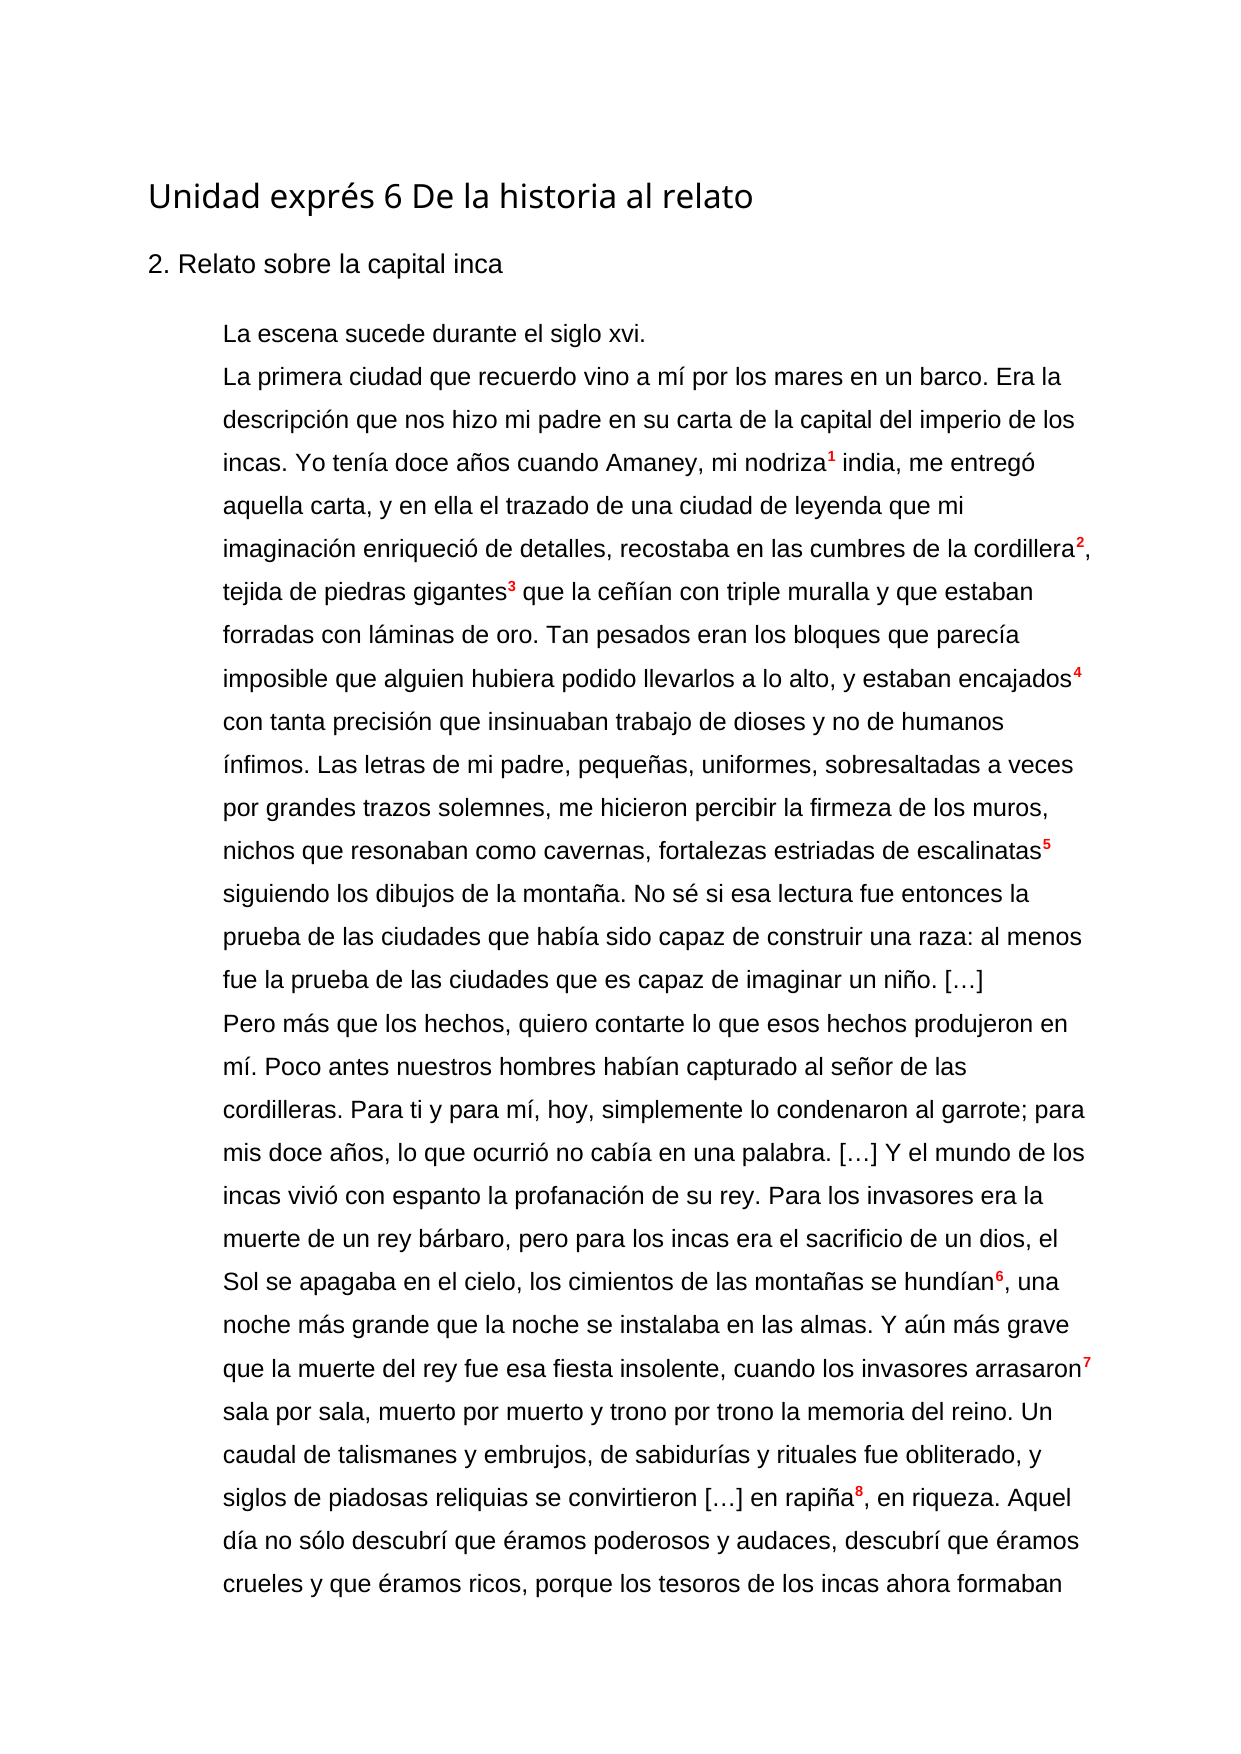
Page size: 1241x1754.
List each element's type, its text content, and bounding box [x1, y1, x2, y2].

list La escena sucede durante el siglo xvi. [223, 319, 1093, 347]
list La primera ciudad que recuerdo vino a mí por los mares en un barco. Era la descripción que nos hizo mi padre en su carta de la capital del imperio de los incas. Yo tenía doce años cuando Amaney, mi nodriza1 india, me entregó aquella carta, y en ella el trazado de una ciudad de leyenda que mi imaginación enriqueció de detalles, recostaba en las cumbres de la cordillera2, tejida de piedras gigantes3 que la ceñían con triple muralla y que estaban forradas con láminas de oro. Tan pesados eran los bloques que parecía imposible que alguien hubiera podido llevarlos a lo alto, y estaban encajados4 con tanta precisión que insinuaban trabajo de dioses y no de humanos ínfimos. Las letras de mi padre, pequeñas, uniformes, sobresaltadas a veces por grandes trazos solemnes, me hicieron percibir la firmeza de los muros, nichos que resonaban como cavernas, fortalezas estriadas de escalinatas5 siguiendo los dibujos de la montaña. No sé si esa lectura fue entonces la prueba de las ciudades que había sido capaz de construir una raza: al menos fue la prueba de las ciudades que es capaz de imaginar un niño. […] [223, 362, 1093, 994]
subtitle Unidad exprés 6 De la historia al relato [148, 173, 1093, 218]
list Pero más que los hechos, quiero contarte lo que esos hechos produjeron en mí. Poco antes nuestros hombres habían capturado al señor de las cordilleras. Para ti y para mí, hoy, simplemente lo condenaron al garrote; para mis doce años, lo que ocurrió no cabía en una palabra. […] Y el mundo de los incas vivió con espanto la profanación de su rey. Para los invasores era la muerte de un rey bárbaro, pero para los incas era el sacrificio de un dios, el Sol se apagaba en el cielo, los cimientos de las montañas se hundían6, una noche más grande que la noche se instalaba en las almas. Y aún más grave que la muerte del rey fue esa fiesta insolente, cuando los invasores arrasaron7 sala por sala, muerto por muerto y trono por trono la memoria del reino. Un caudal de talismanes y embrujos, de sabidurías y rituales fue obliterado, y siglos de piadosas reliquias se convirtieron […] en rapiña8, en riqueza. Aquel día no sólo descubrí que éramos poderosos y audaces, descubrí que éramos crueles y que éramos ricos, porque los tesoros de los incas ahora formaban [223, 1009, 1093, 1598]
subtitle 2. Relato sobre la capital inca [148, 248, 1093, 280]
